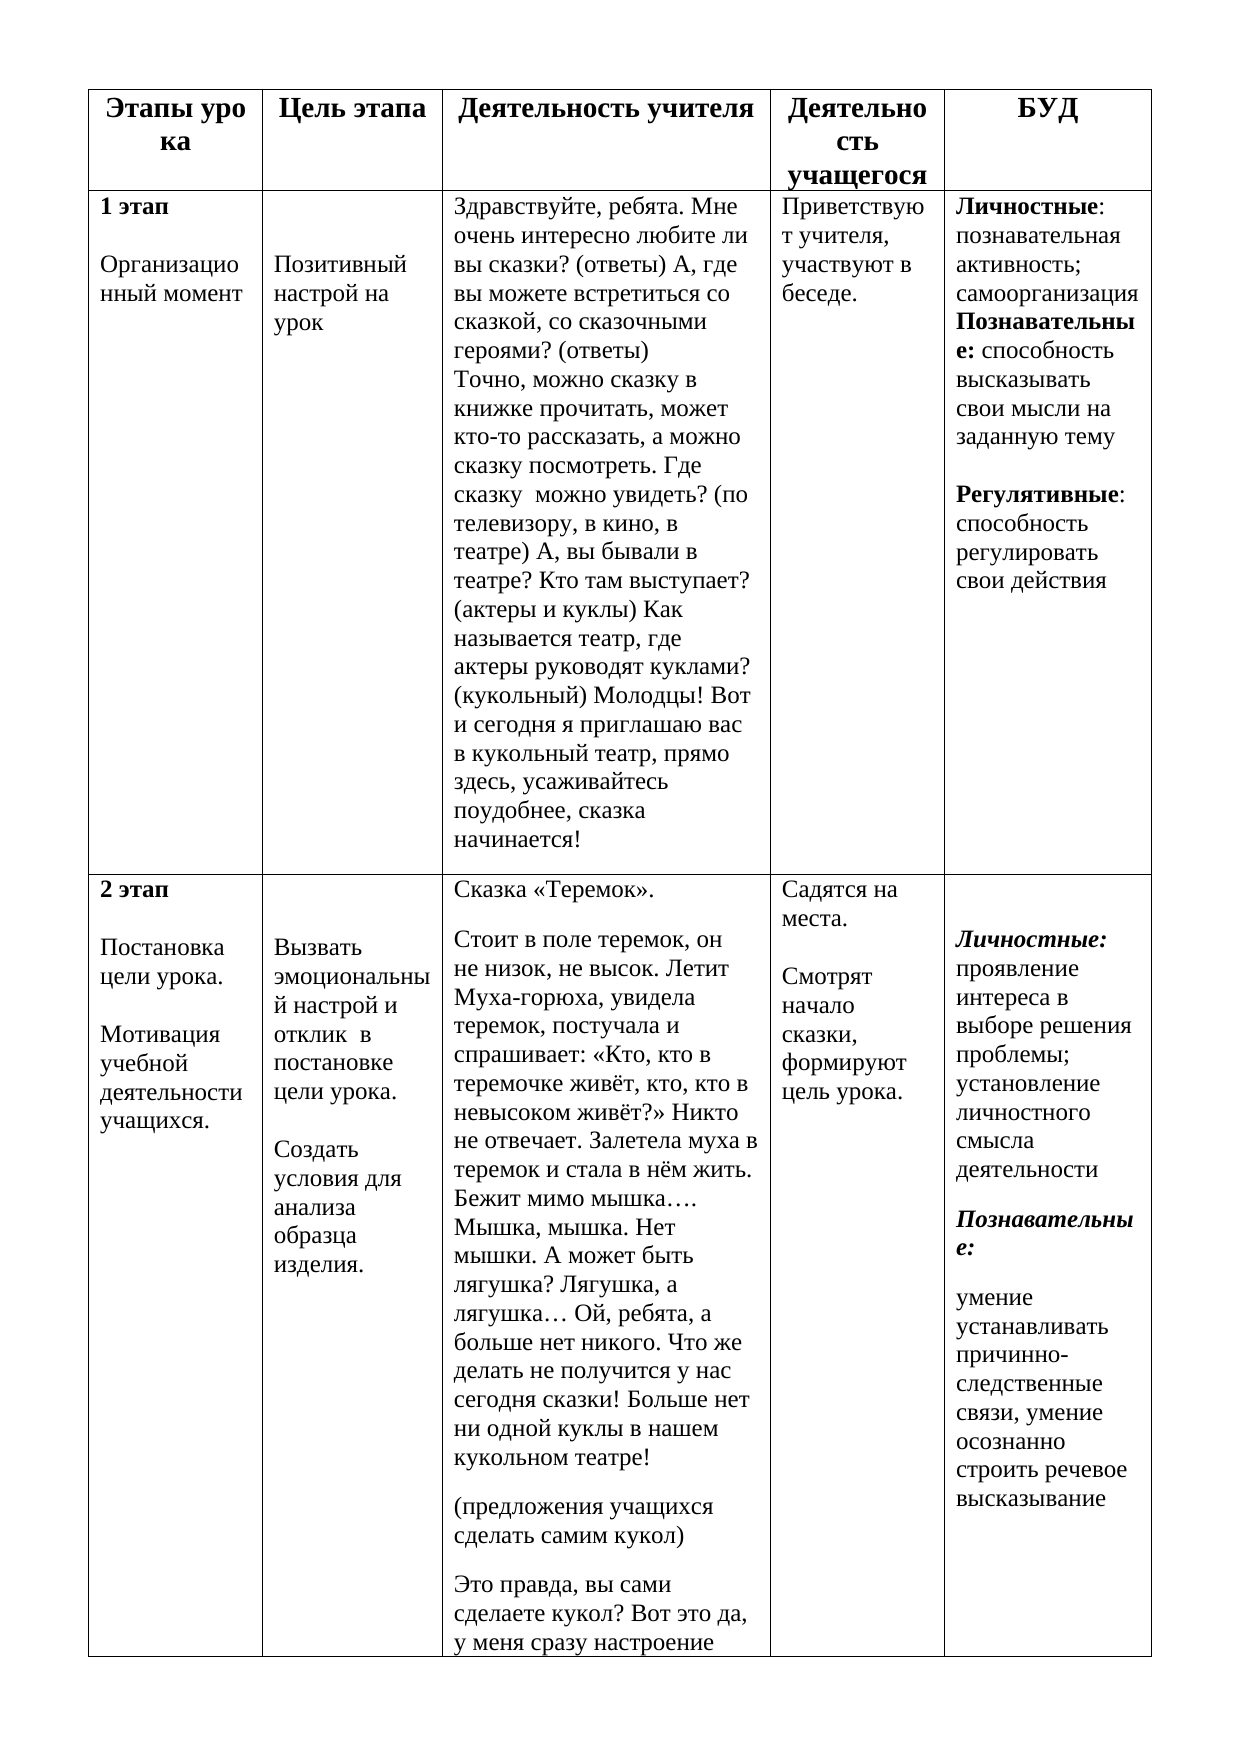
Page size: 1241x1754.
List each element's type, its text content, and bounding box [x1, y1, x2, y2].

table_header Цель этапа [263, 90, 442, 190]
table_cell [771, 875, 944, 1656]
table_header Этапы урока [89, 90, 262, 190]
table_header Деятельность учителя [443, 90, 770, 190]
table_cell Здравствуйте, ребята. Мне очень интересно любите ли вы сказки? (ответы) А, где вы можете встретиться со сказкой, со сказочными героями? (ответы) Точно, можно сказку в книжке прочитать, может кто-то рассказать, а можно сказку посмотреть. Где сказку можно увидеть? (по телевизору, в кино, в театре) А, вы бывали в театре? Кто там выступает? (актеры и куклы) Как называется театр, где актеры руководят куклами? (кукольный) Молодцы! Вот и сегодня я приглашаю вас в кукольный театр, прямо здесь, усаживайтесь поудобнее, сказка начинается! [443, 191, 770, 873]
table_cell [89, 875, 262, 1656]
table_header БУД [945, 90, 1151, 190]
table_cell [263, 875, 442, 1656]
table_cell 1 этап Организационный момент [89, 191, 262, 873]
table_cell Личностные: познавательная активность; самоорганизация Познавательные: способность высказывать свои мысли на заданную тему Регулятивные: способность регулировать свои действия [945, 191, 1151, 873]
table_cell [945, 875, 1151, 1656]
table_cell Приветствуют учителя, участвуют в беседе. [771, 191, 944, 873]
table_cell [443, 875, 770, 1656]
table_header Деятельность учащегося [771, 90, 944, 190]
table_cell Позитивный настрой на урок [263, 191, 442, 873]
